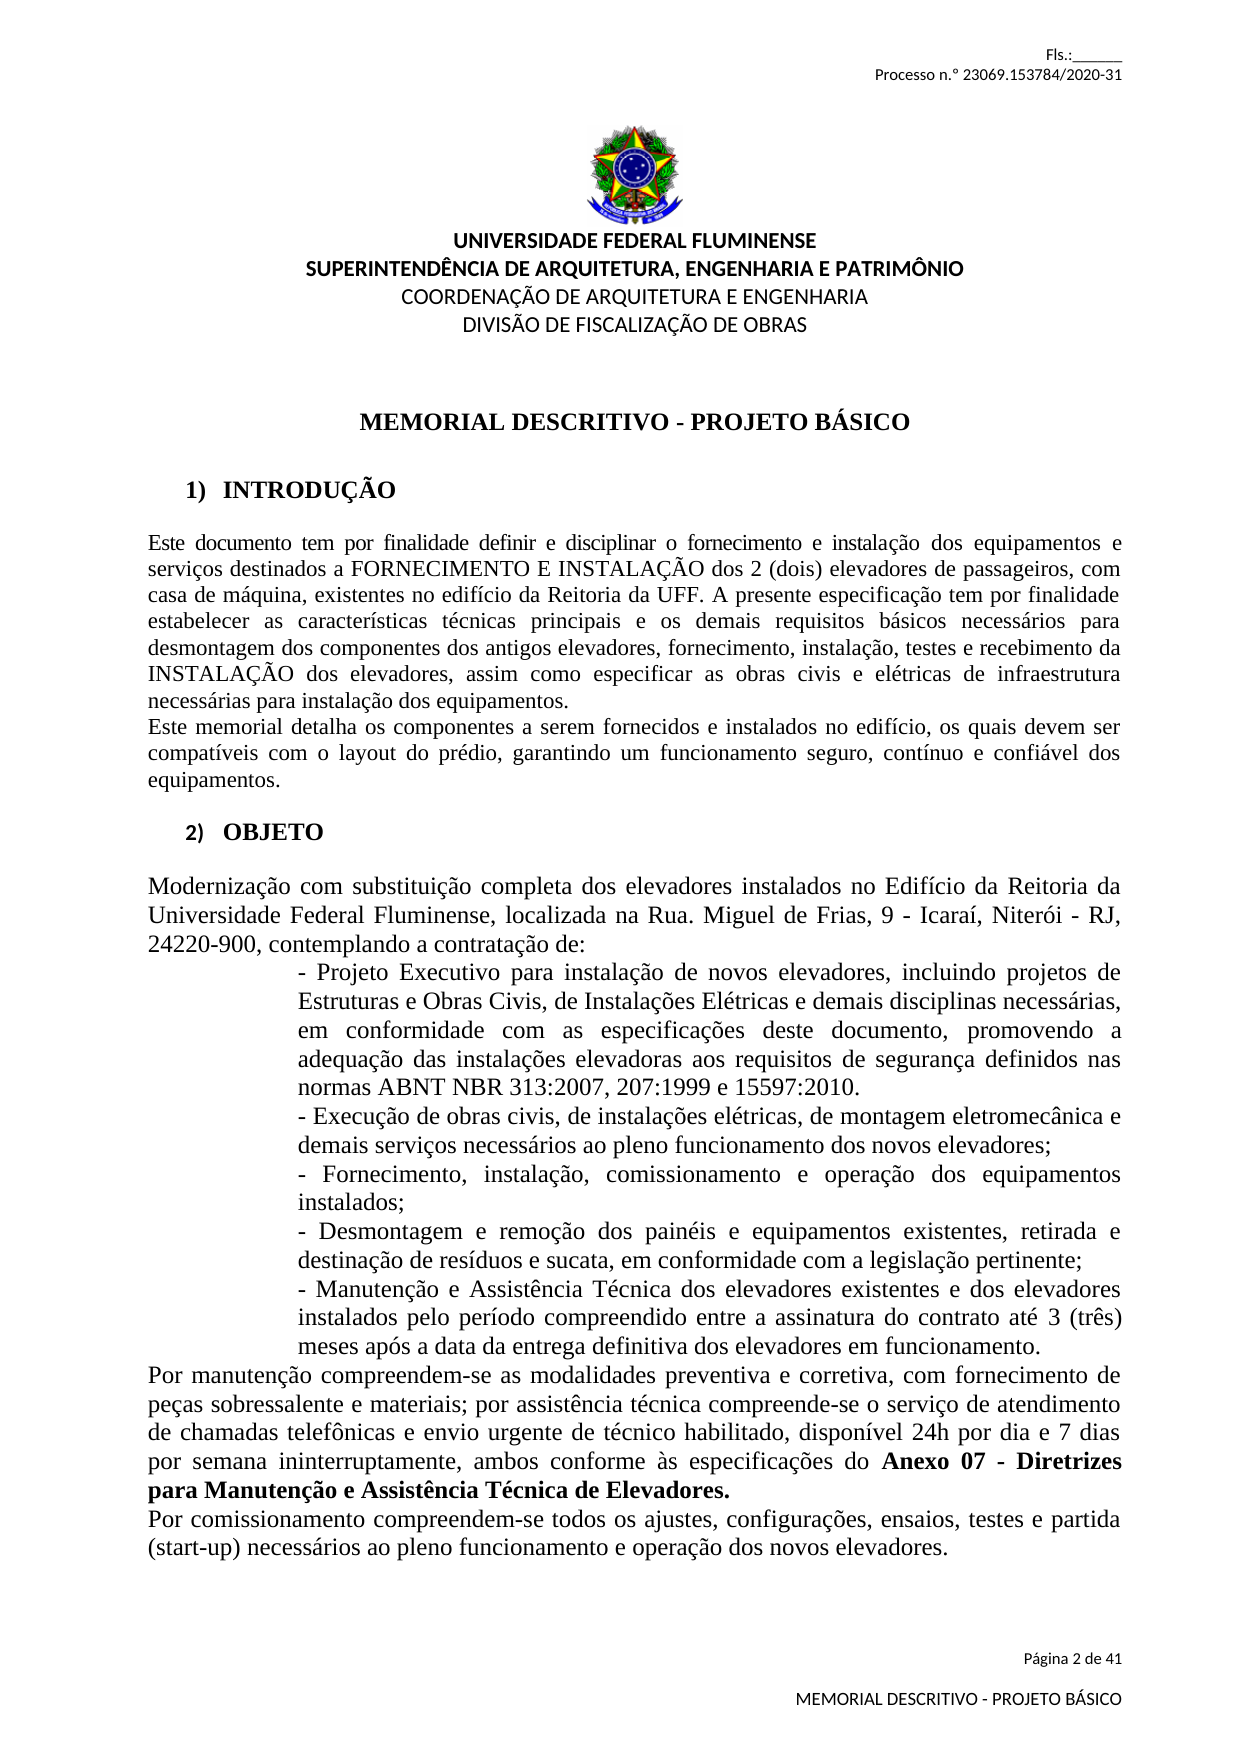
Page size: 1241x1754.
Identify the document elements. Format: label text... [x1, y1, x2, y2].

list INTRODUÇÃO [185, 475, 1122, 503]
list - Desmontagem e remoção dos painéis e equipamentos existentes, retirada e destinação de resíduos e sucata, em conformidade com a legislação pertinente; [298, 1216, 1122, 1274]
list - Execução de obras civis, de instalações elétricas, de montagem eletromecânica e demais serviços necessários ao pleno funcionamento dos novos elevadores; [298, 1101, 1122, 1159]
text UNIVERSIDADE FEDERAL FLUMINENSE [148, 226, 1122, 254]
text Este documento tem por finalidade definir e disciplinar o fornecimento e instalação dos equipamentos e serviços destinados a FORNECIMENTO E INSTALAÇÃO dos 2 (dois) elevadores de passageiros, com casa de máquina, existentes no edifício da Reitoria da UFF. A presente especificação tem por finalidade estabelecer as características técnicas principais e os demais requisitos básicos necessários para desmontagem dos componentes dos antigos elevadores, fornecimento, instalação, testes e recebimento da INSTALAÇÃO dos elevadores, assim como especificar as obras civis e elétricas de infraestrutura necessárias para instalação dos equipamentos. [148, 528, 1122, 713]
text MEMORIAL DESCRITIVO - PROJETO BÁSICO [148, 407, 1122, 435]
text Este memorial detalha os componentes a serem fornecidos e instalados no edifício, os quais devem ser compatíveis com o layout do prédio, garantindo um funcionamento seguro, contínuo e confiável dos equipamentos. [148, 713, 1122, 792]
list - Fornecimento, instalação, comissionamento e operação dos equipamentos instalados; [298, 1159, 1122, 1216]
list - Manutenção e Assistência Técnica dos elevadores existentes e dos elevadores instalados pelo período compreendido entre a assinatura do contrato até 3 (três) meses após a data da entrega definitiva dos elevadores em funcionamento. [298, 1274, 1122, 1360]
list OBJETO [185, 817, 1122, 846]
text COORDENAÇÃO DE ARQUITETURA E ENGENHARIA [148, 282, 1122, 311]
text Modernização com substituição completa dos elevadores instalados no Edifício da Reitoria da Universidade Federal Fluminense, localizada na Rua. Miguel de Frias, 9 - Icaraí, Niterói - RJ, 24220-900, contemplando a contratação de: [148, 871, 1122, 957]
list Por manutenção compreendem-se as modalidades preventiva e corretiva, com fornecimento de peças sobressalente e materiais; por assistência técnica compreende-se o serviço de atendimento de chamadas telefônicas e envio urgente de técnico habilitado, disponível 24h por dia e 7 dias por semana ininterruptamente, ambos conforme às especificações do Anexo 07 - Diretrizes para Manutenção e Assistência Técnica de Elevadores. [148, 1360, 1122, 1504]
list Por comissionamento compreendem-se todos os ajustes, configurações, ensaios, testes e partida (start-up) necessários ao pleno funcionamento e operação dos novos elevadores. [148, 1504, 1122, 1561]
list - Projeto Executivo para instalação de novos elevadores, incluindo projetos de Estruturas e Obras Civis, de Instalações Elétricas e demais disciplinas necessárias, em conformidade com as especificações deste documento, promovendo a adequação das instalações elevadoras aos requisitos de segurança definidos nas normas ABNT NBR 313:2007, 207:1999 e 15597:2010. [298, 957, 1122, 1101]
text DIVISÃO DE FISCALIZAÇÃO DE OBRAS [148, 311, 1122, 338]
text SUPERINTENDÊNCIA DE ARQUITETURA, ENGENHARIA E PATRIMÔNIO [148, 254, 1122, 282]
